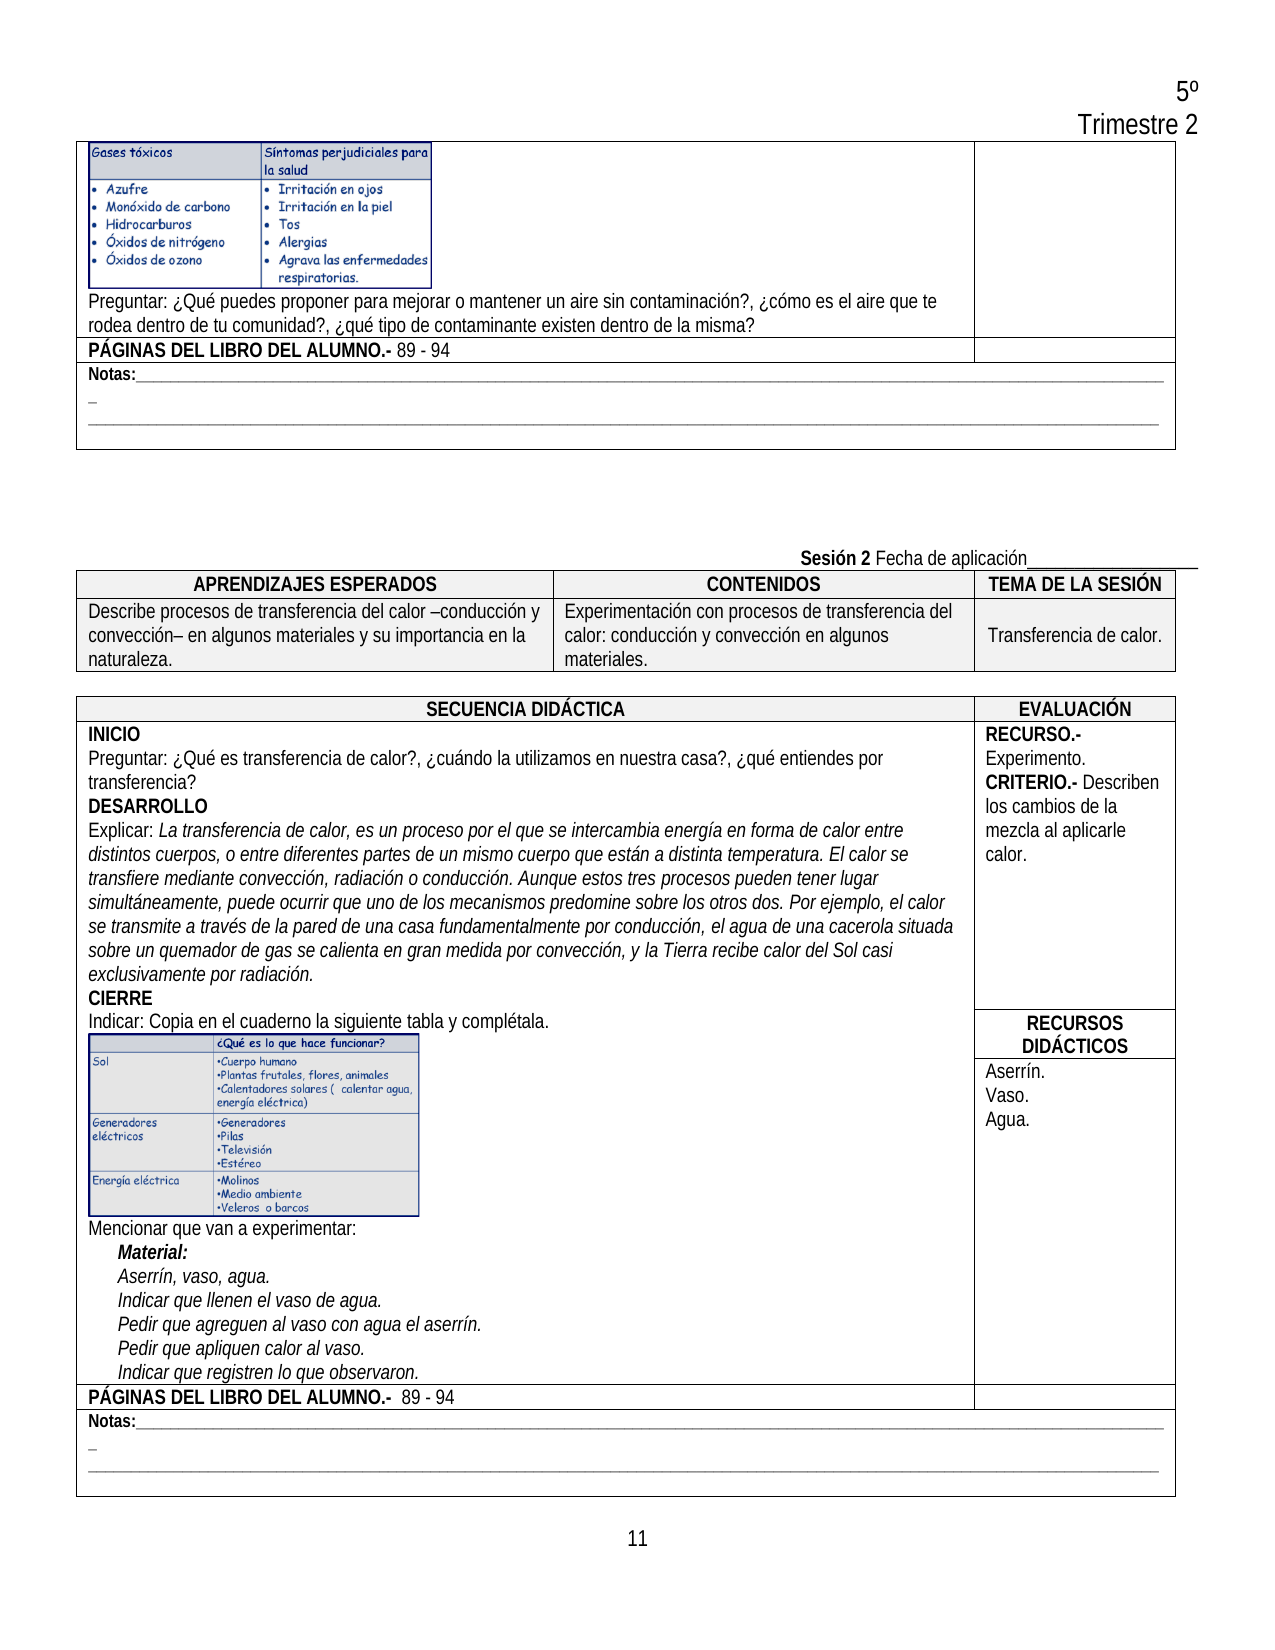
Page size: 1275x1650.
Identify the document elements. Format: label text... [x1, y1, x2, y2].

table_cell INICIO Preguntar: ¿Qué es transferencia de calor?, ¿cuándo la utilizamos en nuestra casa?, ¿qué entiendes por transferencia? DESARROLLO Explicar: La transferencia de calor, es un proceso por el que se intercambia energía en forma de calor entre distintos cuerpos, o entre diferentes partes de un mismo cuerpo que están a distinta temperatura. El calor se transfiere mediante convección, radiación o conducción. Aunque estos tres procesos pueden tener lugar simultáneamente, puede ocurrir que uno de los mecanismos predomine sobre los otros dos. Por ejemplo, el calor se transmite a través de la pared de una casa fundamentalmente por conducción, el agua de una cacerola situada sobre un quemador de gas se calienta en gran medida por convección, y la Tierra recibe calor del Sol casi exclusivamente por radiación. CIERRE Indicar: Copia en el cuaderno la siguiente tabla y complétala. Mencionar que van a experimentar: Material: Aserrín, vaso, agua. Indicar que llenen el vaso de agua. Pedir que agreguen al vaso con agua el aserrín. Pedir que apliquen calor al vaso. Indicar que registren lo que observaron. [77, 722, 974, 1384]
table_cell [975, 1385, 1175, 1409]
table_cell Experimentación con procesos de transferencia del calor: conducción y convección en algunos materiales. [554, 599, 974, 671]
table_header CONTENIDOS [554, 571, 974, 598]
table_cell [975, 338, 1175, 362]
table_cell Aserrín. Vaso. Agua. [975, 1059, 1175, 1384]
table_cell Notas:_________________________________________________________________________________________________________________________ _____________________________________________________________________________________________________________________________ [77, 363, 1175, 449]
table_cell Notas:_________________________________________________________________________________________________________________________ _____________________________________________________________________________________________________________________________ [77, 1410, 1175, 1496]
table_cell RECURSO.- Experimento. CRITERIO.- Describen los cambios de la mezcla al aplicarle calor. [975, 722, 1175, 1009]
table_cell PÁGINAS DEL LIBRO DEL ALUMNO.- 89 - 94 [77, 1385, 974, 1409]
table_header APRENDIZAJES ESPERADOS [77, 571, 553, 598]
table_header TEMA DE LA SESIÓN [975, 571, 1175, 598]
text Sesión 2 Fecha de aplicación__________________ [77, 546, 1198, 570]
table_cell PÁGINAS DEL LIBRO DEL ALUMNO.- 89 - 94 [77, 338, 974, 362]
table_cell RECURSOS DIDÁCTICOS [975, 1010, 1175, 1058]
table_header SECUENCIA DIDÁCTICA [77, 697, 974, 721]
table_cell [975, 142, 1175, 337]
table_cell Describe procesos de transferencia del calor –conducción y convección– en algunos materiales y su importancia en la naturaleza. [77, 599, 553, 671]
table_header EVALUACIÓN [975, 697, 1175, 721]
table_cell Transferencia de calor. [975, 599, 1175, 671]
